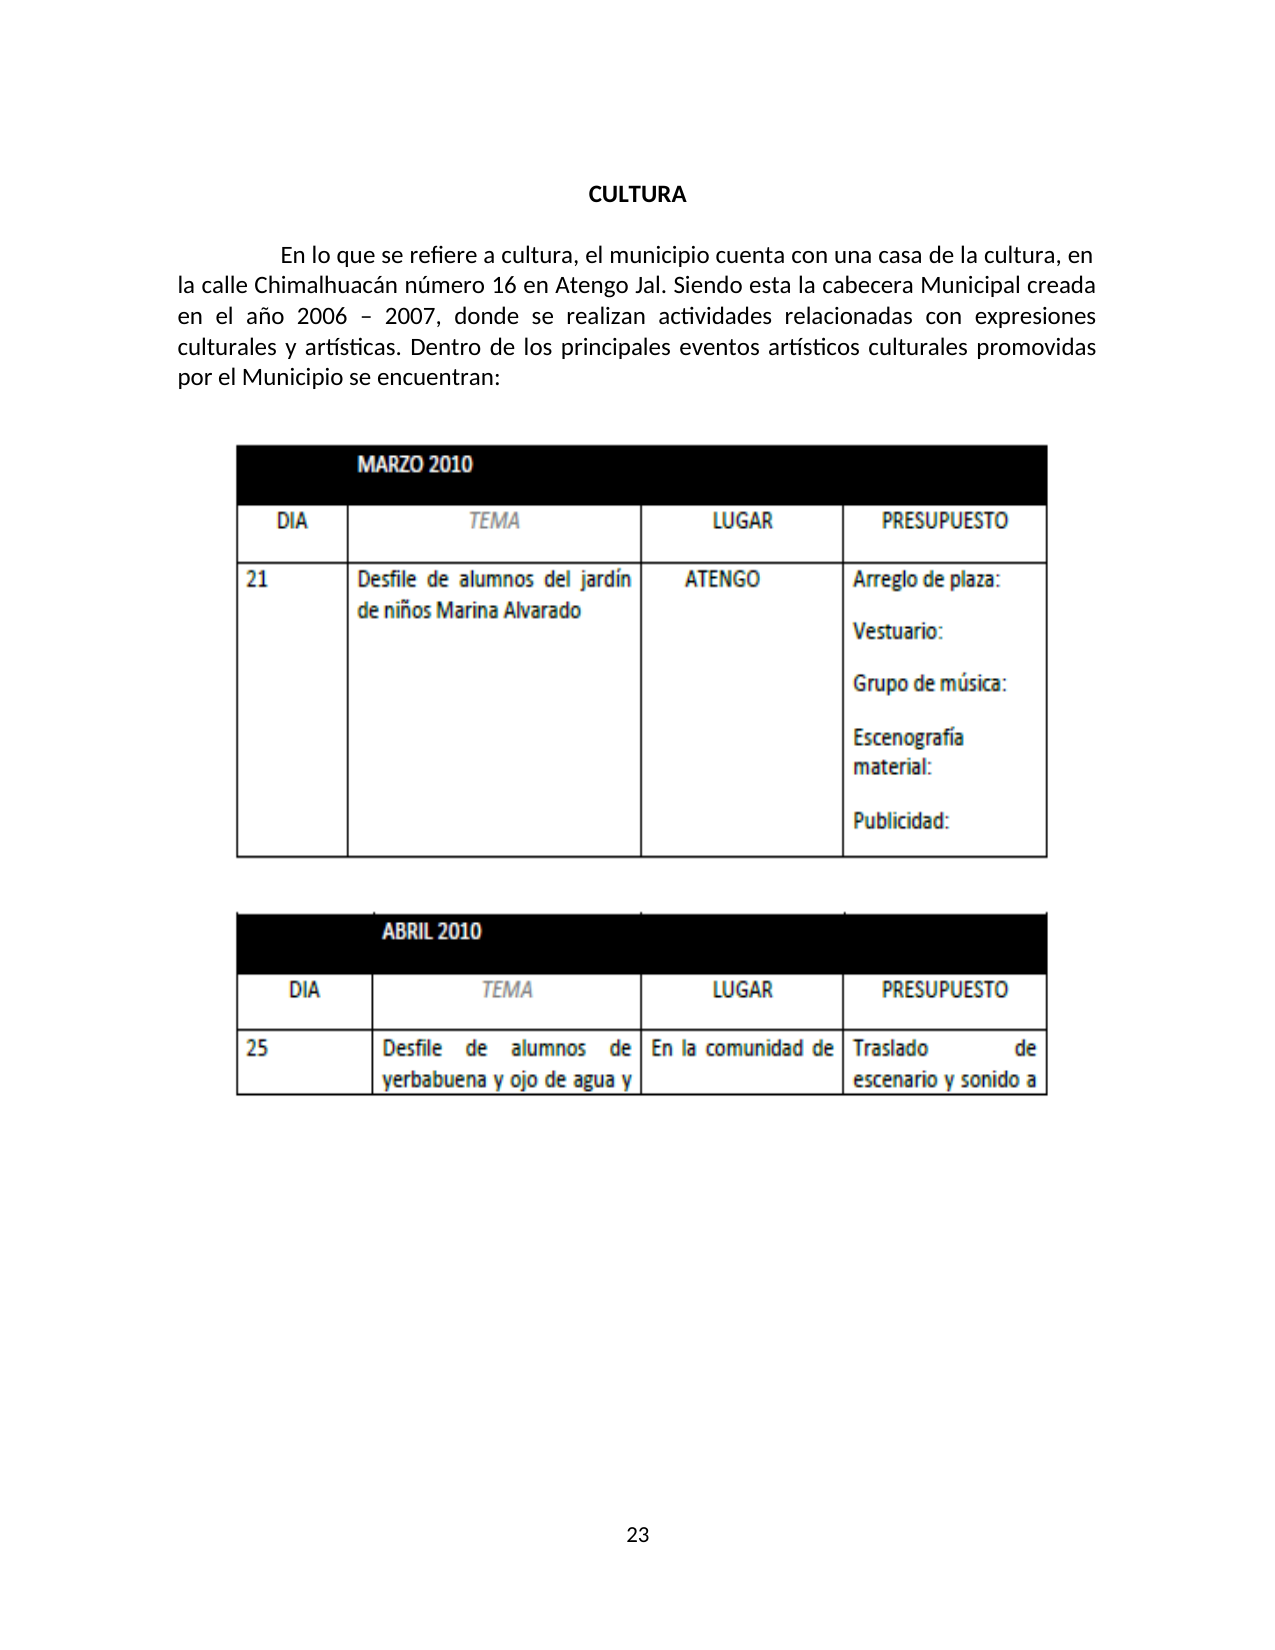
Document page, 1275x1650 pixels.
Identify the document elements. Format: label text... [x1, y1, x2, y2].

text CULTURA [177, 178, 1098, 209]
text En lo que se refiere a cultura, el municipio cuenta con una casa de la cultura, en la calle Chimalhuacán número 16 en Atengo Jal. Siendo esta la cabecera Municipal creada en el año 2006 – 2007, donde se realizan actividades relacionadas con expresiones culturales y artísticas. Dentro de los principales eventos artísticos culturales promovidas por el Municipio se encuentran: [177, 239, 1098, 392]
picture [211, 422, 1064, 1116]
